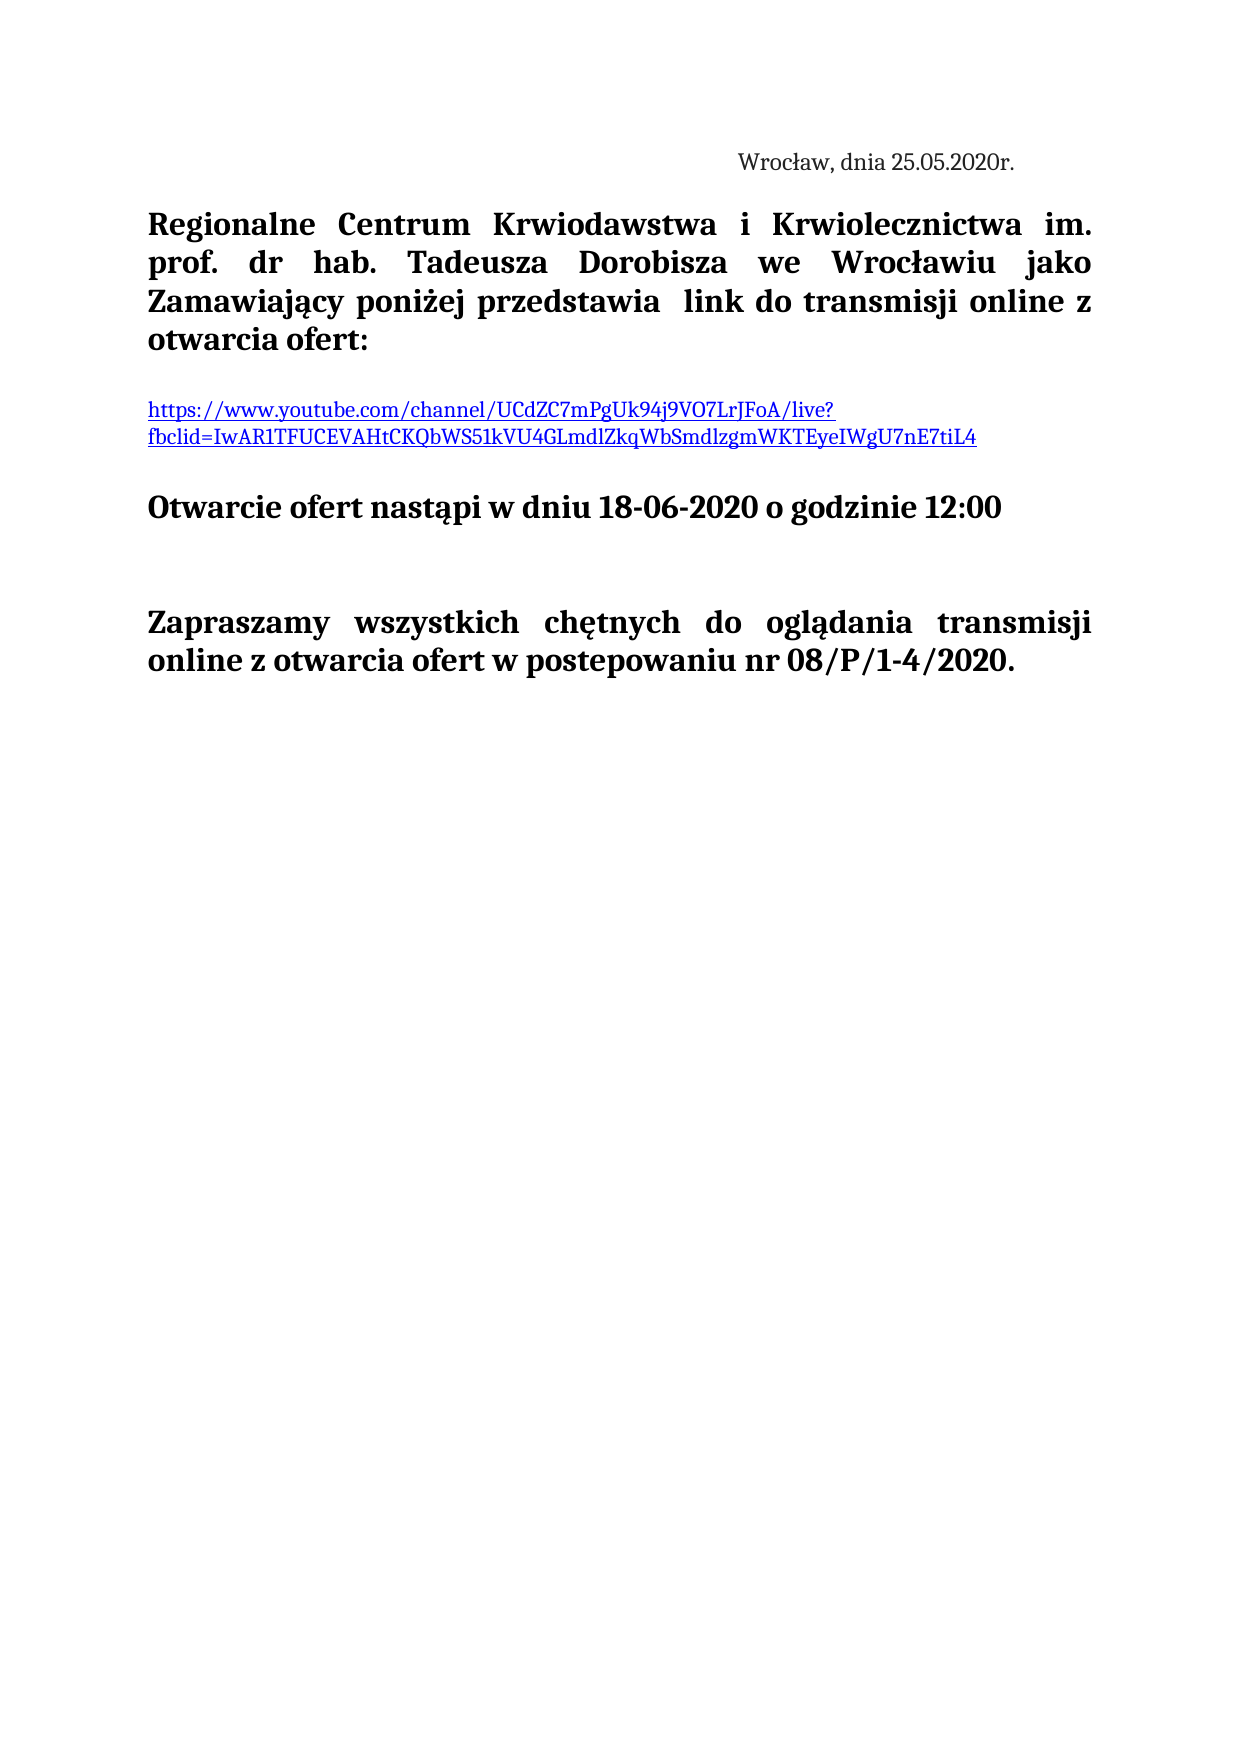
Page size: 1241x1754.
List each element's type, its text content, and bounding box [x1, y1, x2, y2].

text Zapraszamy wszystkich chętnych do oglądania transmisji online z otwarcia ofert w postepowaniu nr 08/P/1-4/2020. [148, 603, 1093, 680]
text Otwarcie ofert nastąpi w dniu 18-06-2020 o godzinie 12:00 [148, 488, 1093, 527]
text https://www.youtube.com/channel/UCdZC7mPgUk94j9VO7LrJFoA/live?fbclid=IwAR1TFUCEVAHtCKQbWS51kVU4GLmdlZkqWbSmdlzgmWKTEyeIWgU7nE7tiL4 [148, 397, 1093, 450]
text Regionalne Centrum Krwiodawstwa i Krwiolecznictwa im. prof. dr hab. Tadeusza Dorobisza we Wrocławiu jako Zamawiający poniżej przedstawia link do transmisji online z otwarcia ofert: [148, 206, 1093, 359]
text Wrocław, dnia 25.05.2020r. [148, 148, 1093, 176]
